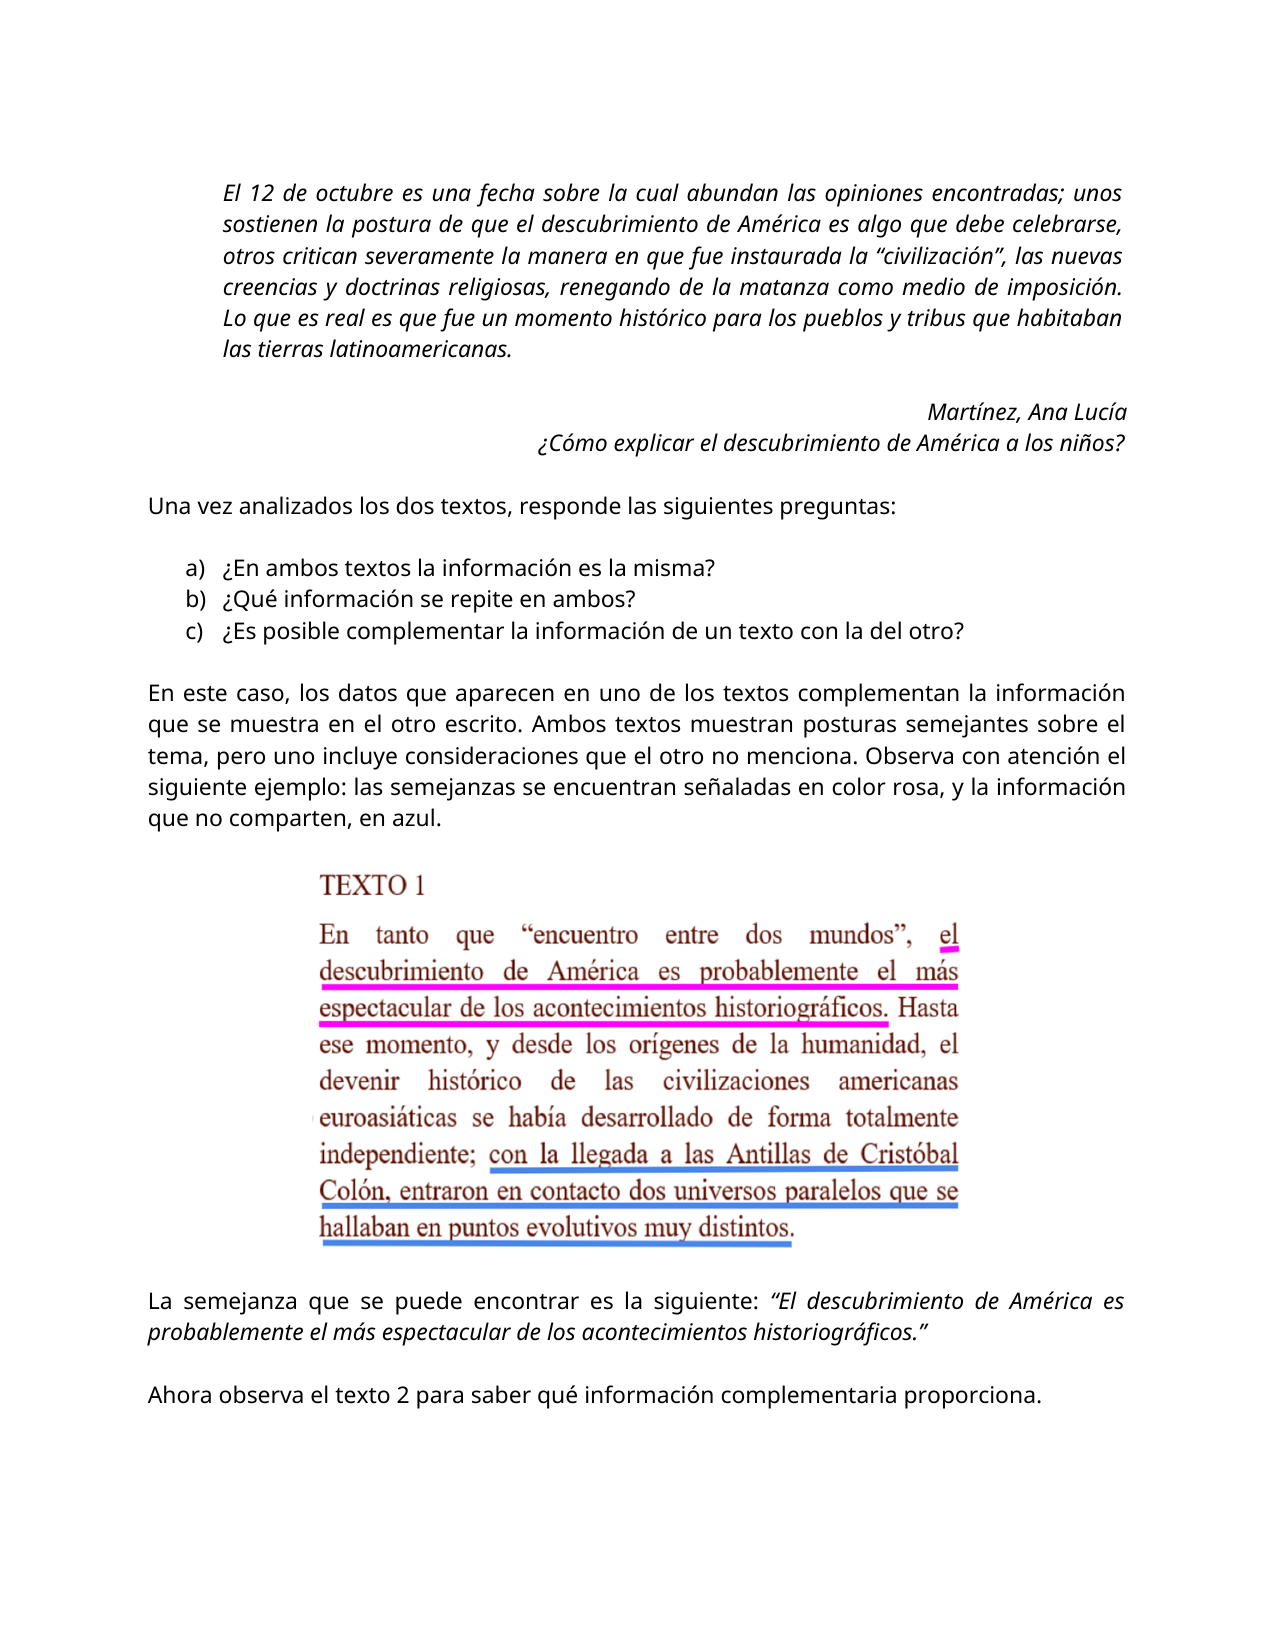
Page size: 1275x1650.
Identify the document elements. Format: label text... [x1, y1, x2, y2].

text Una vez analizados los dos textos, responde las siguientes preguntas: [148, 490, 1127, 521]
text En este caso, los datos que aparecen en uno de los textos complementan la información que se muestra en el otro escrito. Ambos textos muestran posturas semejantes sobre el tema, pero uno incluye consideraciones que el otro no menciona. Observa con atención el siguiente ejemplo: las semejanzas se encuentran señaladas en color rosa, y la información que no comparten, en azul. [148, 677, 1127, 833]
list ¿En ambos textos la información es la misma? [185, 552, 1127, 583]
list Martínez, Ana Lucía [223, 396, 1127, 427]
list ¿Cómo explicar el descubrimiento de América a los niños? [223, 427, 1127, 458]
text Ahora observa el texto 2 para saber qué información complementaria proporciona. [148, 1379, 1127, 1410]
text La semejanza que se puede encontrar es la siguiente: “El descubrimiento de América es probablemente el más espectacular de los acontecimientos historiográficos.” [148, 1285, 1127, 1347]
list El 12 de octubre es una fecha sobre la cual abundan las opiniones encontradas; unos sostienen la postura de que el descubrimiento de América es algo que debe celebrarse, otros critican severamente la manera en que fue instaurada la “civilización”, las nuevas creencias y doctrinas religiosas, renegando de la matanza como medio de imposición. Lo que es real es que fue un momento histórico para los pueblos y tribus que habitaban las tierras latinoamericanas. [223, 177, 1127, 365]
list ¿Qué información se repite en ambos? [185, 583, 1127, 615]
picture [312, 864, 963, 1254]
list ¿Es posible complementar la información de un texto con la del otro? [185, 615, 1127, 646]
